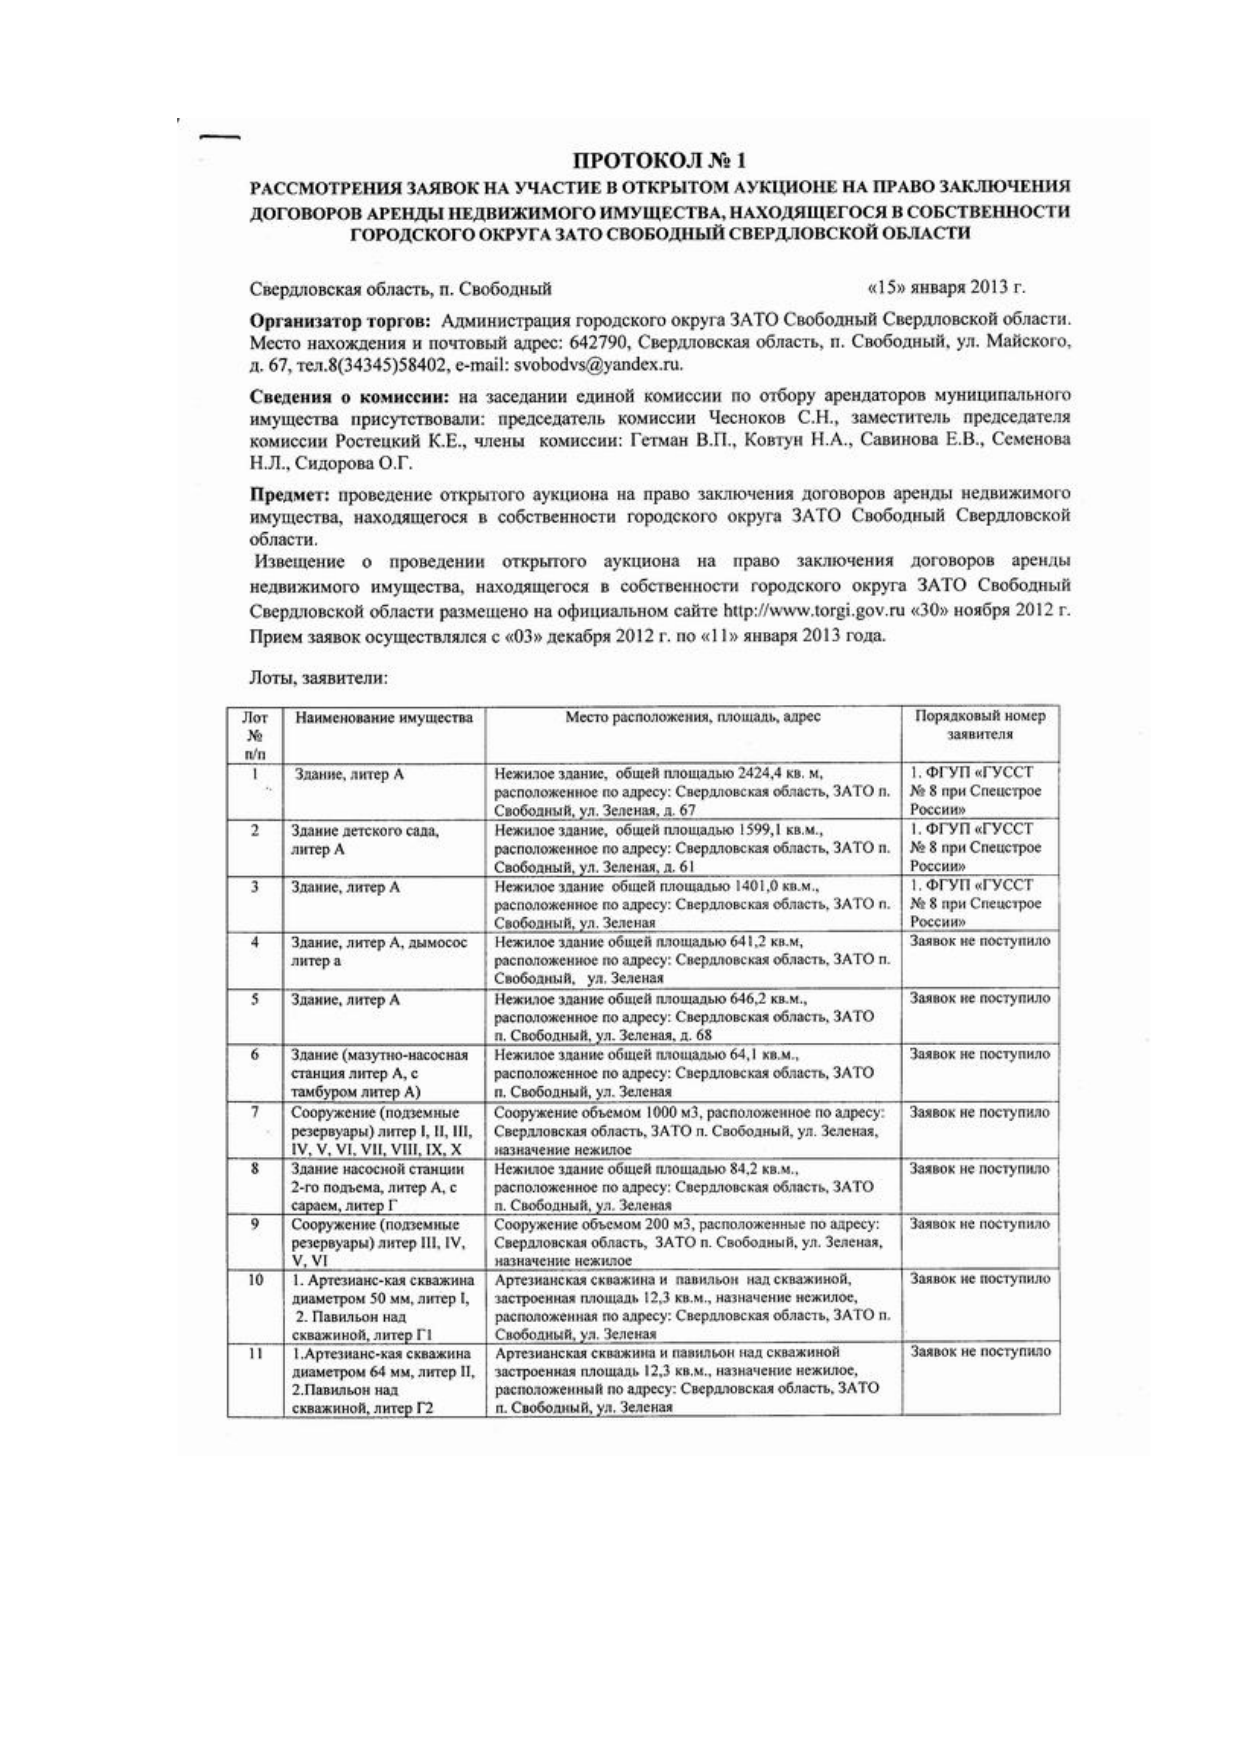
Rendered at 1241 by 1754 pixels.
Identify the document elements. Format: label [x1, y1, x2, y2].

picture [177, 118, 1151, 1456]
